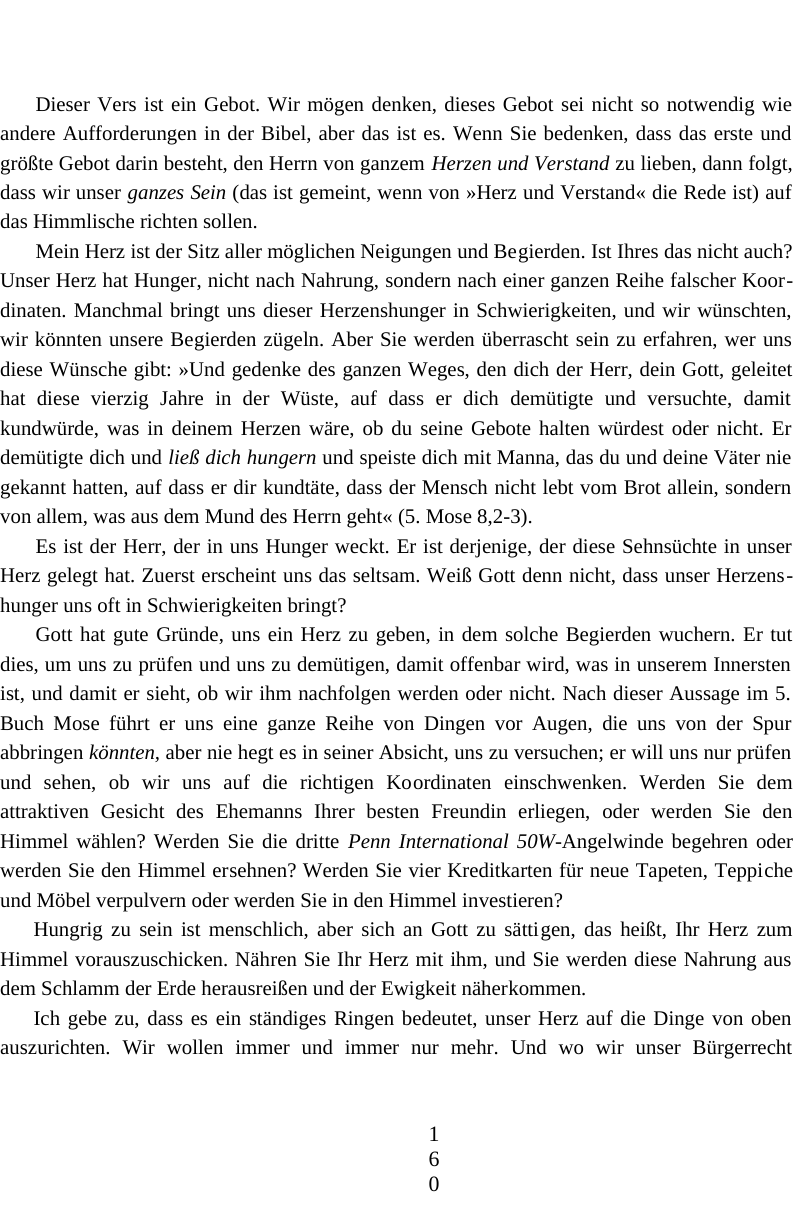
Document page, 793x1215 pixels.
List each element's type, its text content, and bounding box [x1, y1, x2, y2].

text Dieser Vers ist ein Gebot. Wir mögen denken, dieses Gebot sei nicht so notwendig wie andere Aufforderungen in der Bibel, aber das ist es. Wenn Sie bedenken, dass das erste und größte Gebot darin besteht, den Herrn von ganzem Herzen und Verstand zu lieben, dann folgt, dass wir unser ganzes Sein (das ist gemeint, wenn von »Herz und Verstand« die Rede ist) auf das Himmlische richten sollen. [0, 87, 793, 235]
text Mein Herz ist der Sitz aller möglichen Neigungen und Begierden. Ist Ihres das nicht auch? Unser Herz hat Hunger, nicht nach Nahrung, sondern nach einer ganzen Reihe falscher Koordinaten. Manchmal bringt uns dieser Herzenshunger in Schwierigkeiten, und wir wünschten, wir könnten unsere Begierden zügeln. Aber Sie werden überrascht sein zu erfahren, wer uns diese Wünsche gibt: »Und gedenke des ganzen Weges, den dich der Herr, dein Gott, geleitet hat diese vierzig Jahre in der Wüste, auf dass er dich demütigte und versuchte, damit kundwürde, was in deinem Herzen wäre, ob du seine Gebote halten würdest oder nicht. Er demütigte dich und ließ dich hungern und speiste dich mit Manna, das du und deine Väter nie gekannt hatten, auf dass er dir kundtäte, dass der Mensch nicht lebt vom Brot allein, sondern von allem, was aus dem Mund des Herrn geht« (5. Mose 8,2-3). [0, 235, 793, 530]
text Es ist der Herr, der in uns Hunger weckt. Er ist derjenige, der diese Sehnsüchte in unser Herz gelegt hat. Zuerst erscheint uns das seltsam. Weiß Gott denn nicht, dass unser Herzenshunger uns oft in Schwierigkeiten bringt? [0, 530, 793, 618]
text Gott hat gute Gründe, uns ein Herz zu geben, in dem solche Begierden wuchern. Er tut dies, um uns zu prüfen und uns zu demütigen, damit offenbar wird, was in unserem Innersten ist, und damit er sieht, ob wir ihm nachfolgen werden oder nicht. Nach dieser Aussage im 5. Buch Mose führt er uns eine ganze Reihe von Dingen vor Augen, die uns von der Spur abbringen könnten, aber nie hegt es in seiner Absicht, uns zu versuchen; er will uns nur prüfen und sehen, ob wir uns auf die richtigen Koordinaten einschwenken. Werden Sie dem attraktiven Gesicht des Ehemanns Ihrer besten Freundin erliegen, oder werden Sie den Himmel wählen? Werden Sie die dritte Penn International 50W-Angelwinde begehren oder werden Sie den Himmel ersehnen? Werden Sie vier Kreditkarten für neue Tapeten, Teppiche und Möbel verpulvern oder werden Sie in den Himmel investieren? [0, 618, 793, 913]
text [0, 1001, 793, 1060]
text Hungrig zu sein ist menschlich, aber sich an Gott zu sättigen, das heißt, Ihr Herz zum Himmel vorauszuschicken. Nähren Sie Ihr Herz mit ihm, und Sie werden diese Nahrung aus dem Schlamm der Erde herausreißen und der Ewigkeit näherkommen. [0, 913, 793, 1001]
